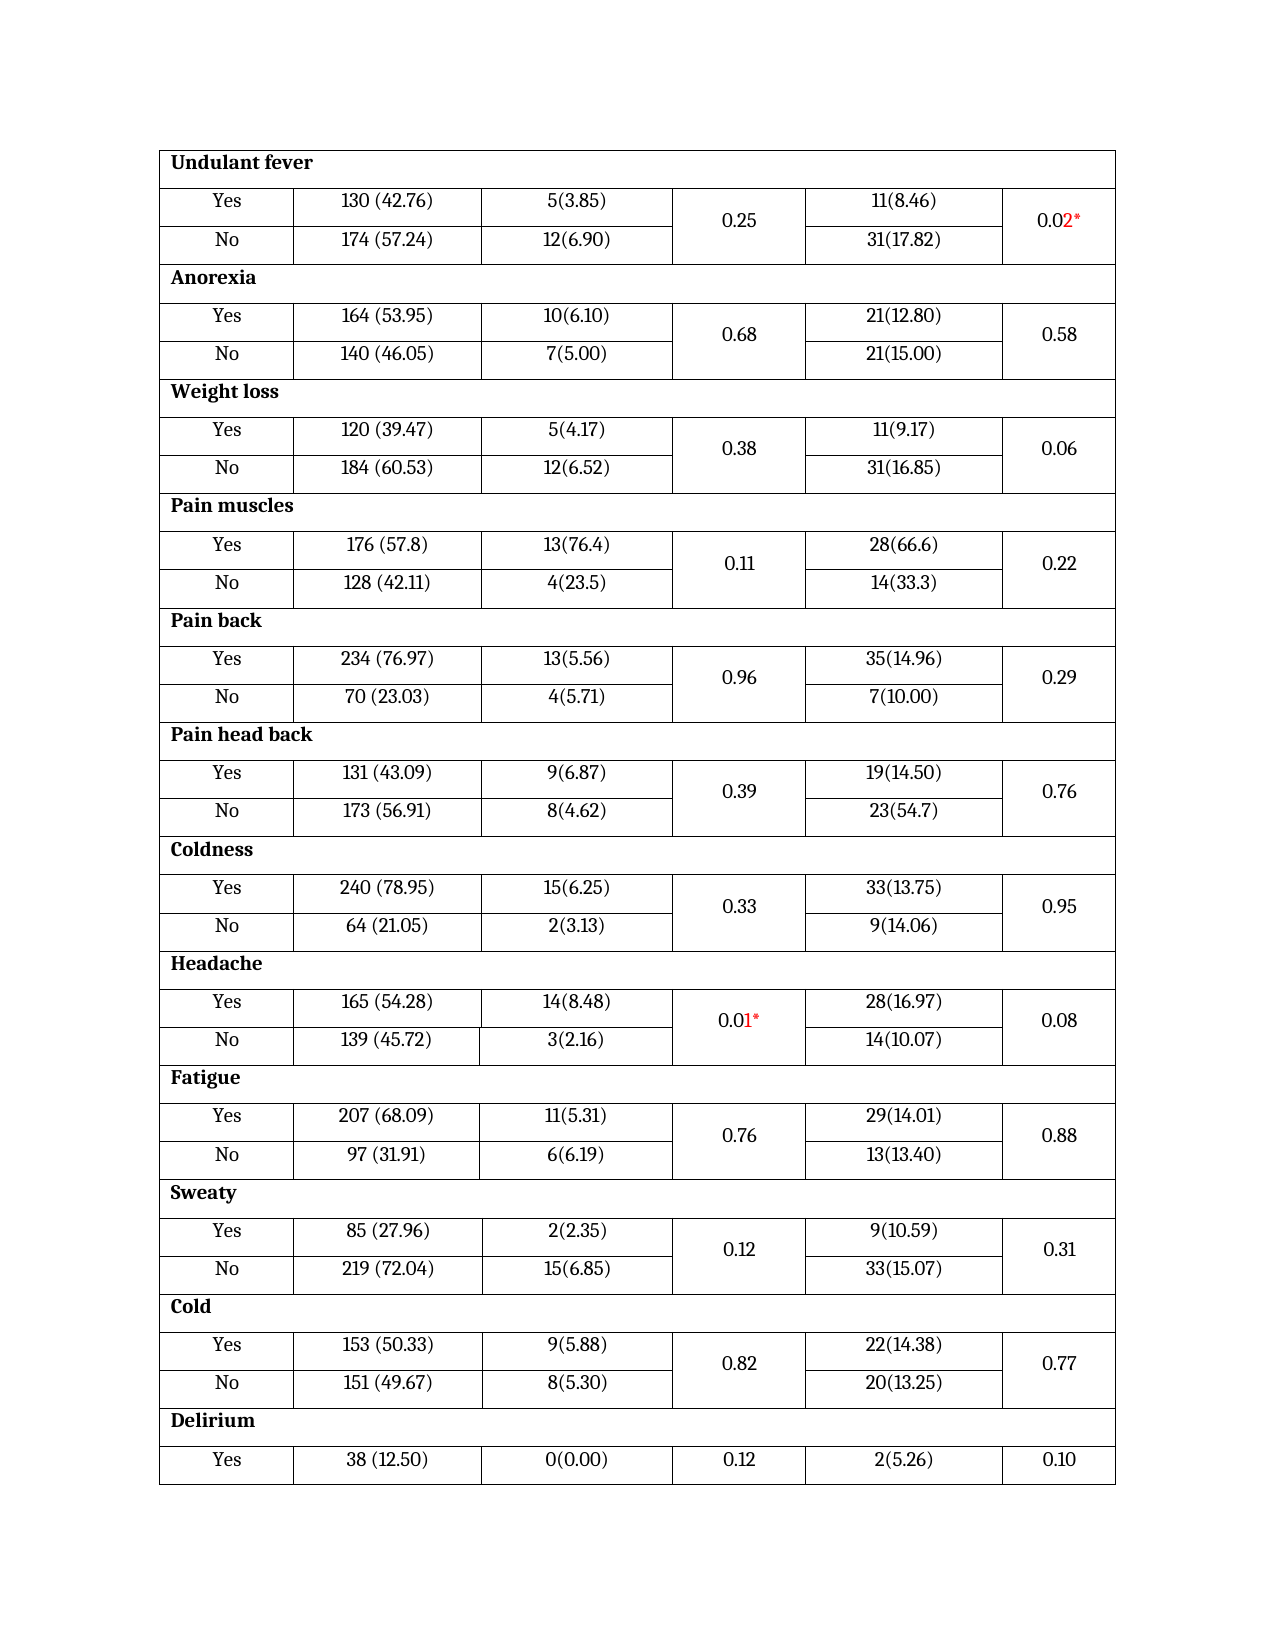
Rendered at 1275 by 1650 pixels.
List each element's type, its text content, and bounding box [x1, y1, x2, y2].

table_cell Yes [160, 1219, 293, 1256]
table_cell 11(9.17) [806, 418, 1002, 455]
table_cell 3(2.16) [480, 1028, 672, 1065]
table_cell 131 (43.09) [294, 761, 481, 798]
table_cell 130 (42.76) [294, 189, 481, 226]
table_cell Yes [160, 990, 293, 1027]
table_cell Yes [160, 1447, 293, 1484]
table_cell No [160, 914, 293, 951]
table_cell 38 (12.50) [294, 1447, 481, 1484]
table_cell 28(66.6) [806, 532, 1002, 569]
table_cell 14(8.48) [482, 990, 672, 1027]
table_cell 8(5.30) [483, 1371, 672, 1408]
table_cell 2(5.26) [806, 1447, 1002, 1484]
table_cell 0.68 [673, 304, 805, 379]
table_cell Cold [160, 1295, 1115, 1332]
table_cell 140 (46.05) [294, 342, 481, 379]
table_cell 15(6.85) [483, 1257, 672, 1294]
table_cell Anorexia [160, 265, 1115, 302]
table_cell 0.01* [673, 990, 805, 1065]
table_cell 0.76 [1003, 761, 1115, 836]
table_cell 5(3.85) [482, 189, 672, 226]
table_cell 240 (78.95) [294, 875, 481, 912]
table_cell 33(15.07) [806, 1257, 1002, 1294]
table_cell 0.12 [673, 1447, 805, 1484]
table_cell 21(15.00) [806, 342, 1002, 379]
table_cell Yes [160, 418, 293, 455]
table_cell Yes [160, 1333, 293, 1370]
table_cell 4(5.71) [482, 685, 672, 722]
table_cell 139 (45.72) [294, 1028, 479, 1065]
table_cell 9(5.88) [483, 1333, 672, 1370]
table_cell 23(54.7) [806, 799, 1002, 836]
table_cell 0.31 [1003, 1219, 1115, 1294]
table_cell 120 (39.47) [294, 418, 481, 455]
table_cell 0(0.00) [482, 1447, 672, 1484]
table_cell 0.02* [1003, 189, 1115, 264]
table_cell Yes [160, 189, 293, 226]
table_cell 0.82 [673, 1333, 805, 1408]
table_cell 64 (21.05) [294, 914, 481, 951]
table_cell 11(5.31) [480, 1104, 672, 1141]
table_cell 33(13.75) [806, 875, 1002, 912]
table_cell 6(6.19) [480, 1142, 672, 1179]
table_cell No [160, 799, 293, 836]
table_cell 173 (56.91) [294, 799, 481, 836]
table_cell Yes [160, 875, 293, 912]
table_cell 0.39 [673, 761, 805, 836]
table_cell Coldness [160, 837, 1115, 874]
table_cell 14(10.07) [806, 1028, 1002, 1065]
table_cell 151 (49.67) [294, 1371, 482, 1408]
table_cell 0.38 [673, 418, 805, 493]
table_cell 0.06 [1003, 418, 1115, 493]
table_cell 31(17.82) [806, 227, 1002, 264]
table_cell 12(6.52) [482, 456, 672, 493]
table_cell 9(10.59) [806, 1219, 1002, 1256]
table_cell 0.33 [673, 875, 805, 951]
table_cell 70 (23.03) [294, 685, 481, 722]
table_cell Yes [160, 761, 293, 798]
table_cell 13(13.40) [806, 1142, 1002, 1179]
table_cell Pain muscles [160, 494, 1115, 531]
table_cell 14(33.3) [806, 570, 1002, 607]
table_cell 2(2.35) [483, 1219, 672, 1256]
table_cell No [160, 1028, 293, 1065]
table_cell Yes [160, 1104, 293, 1141]
table_cell 29(14.01) [806, 1104, 1002, 1141]
table_cell Delirium [160, 1409, 1115, 1446]
table_cell 5(4.17) [482, 418, 672, 455]
table_cell No [160, 1371, 293, 1408]
table_cell No [160, 342, 293, 379]
table_cell 0.08 [1003, 990, 1115, 1065]
table_cell 207 (68.09) [294, 1104, 479, 1141]
table_cell 0.25 [673, 189, 805, 264]
table_cell 22(14.38) [806, 1333, 1002, 1370]
table_cell 2(3.13) [482, 914, 672, 951]
table_cell 12(6.90) [482, 227, 672, 264]
table_cell 8(4.62) [482, 799, 672, 836]
table_cell Headache [160, 952, 1115, 989]
table_cell Fatigue [160, 1066, 1115, 1103]
table_cell 35(14.96) [806, 647, 1002, 684]
table_cell Pain head back [160, 723, 1115, 760]
table_cell 7(10.00) [806, 685, 1002, 722]
table_cell 4(23.5) [482, 570, 672, 607]
table_cell 0.22 [1003, 532, 1115, 607]
table_cell 7(5.00) [482, 342, 672, 379]
table_cell Yes [160, 304, 293, 341]
table_cell 165 (54.28) [294, 990, 481, 1027]
table_cell No [160, 456, 293, 493]
table_cell No [160, 227, 293, 264]
table_cell 31(16.85) [806, 456, 1002, 493]
table_cell 20(13.25) [806, 1371, 1002, 1408]
table_cell 0.77 [1003, 1333, 1115, 1408]
table_cell 15(6.25) [482, 875, 672, 912]
table_cell 234 (76.97) [294, 647, 481, 684]
table_cell 0.95 [1003, 875, 1115, 951]
table_cell Weight loss [160, 380, 1115, 417]
table_cell 13(5.56) [482, 647, 672, 684]
table_cell 0.12 [673, 1219, 805, 1294]
table_cell 21(12.80) [806, 304, 1002, 341]
table_cell 11(8.46) [806, 189, 1002, 226]
table_cell 0.11 [673, 532, 805, 607]
table_cell 174 (57.24) [294, 227, 481, 264]
table_cell Sweaty [160, 1180, 1115, 1217]
table_cell 128 (42.11) [294, 570, 481, 607]
table_cell 28(16.97) [806, 990, 1002, 1027]
table_cell No [160, 570, 293, 607]
table_cell 176 (57.8) [294, 532, 481, 569]
table_cell 97 (31.91) [294, 1142, 479, 1179]
table_cell Undulant fever [160, 151, 673, 188]
table_cell 164 (53.95) [294, 304, 481, 341]
table_cell 219 (72.04) [294, 1257, 482, 1294]
table_cell 9(6.87) [482, 761, 672, 798]
table_cell 0.58 [1003, 304, 1115, 379]
table_cell 10(6.10) [482, 304, 672, 341]
table_cell No [160, 1142, 293, 1179]
table_cell [673, 151, 1115, 188]
table_cell 0.10 [1003, 1447, 1115, 1484]
table_cell No [160, 1257, 293, 1294]
table_cell 0.96 [673, 647, 805, 722]
table_cell 85 (27.96) [294, 1219, 482, 1256]
table_cell No [160, 685, 293, 722]
table_cell 0.76 [673, 1104, 805, 1179]
table_cell 19(14.50) [806, 761, 1002, 798]
table_cell 0.88 [1003, 1104, 1115, 1179]
table_cell Pain back [160, 609, 1115, 646]
table_cell Yes [160, 532, 293, 569]
table_cell 184 (60.53) [294, 456, 481, 493]
table_cell 0.29 [1003, 647, 1115, 722]
table_cell Yes [160, 647, 293, 684]
table_cell 13(76.4) [482, 532, 672, 569]
table_cell 9(14.06) [806, 914, 1002, 951]
table_cell 153 (50.33) [294, 1333, 482, 1370]
